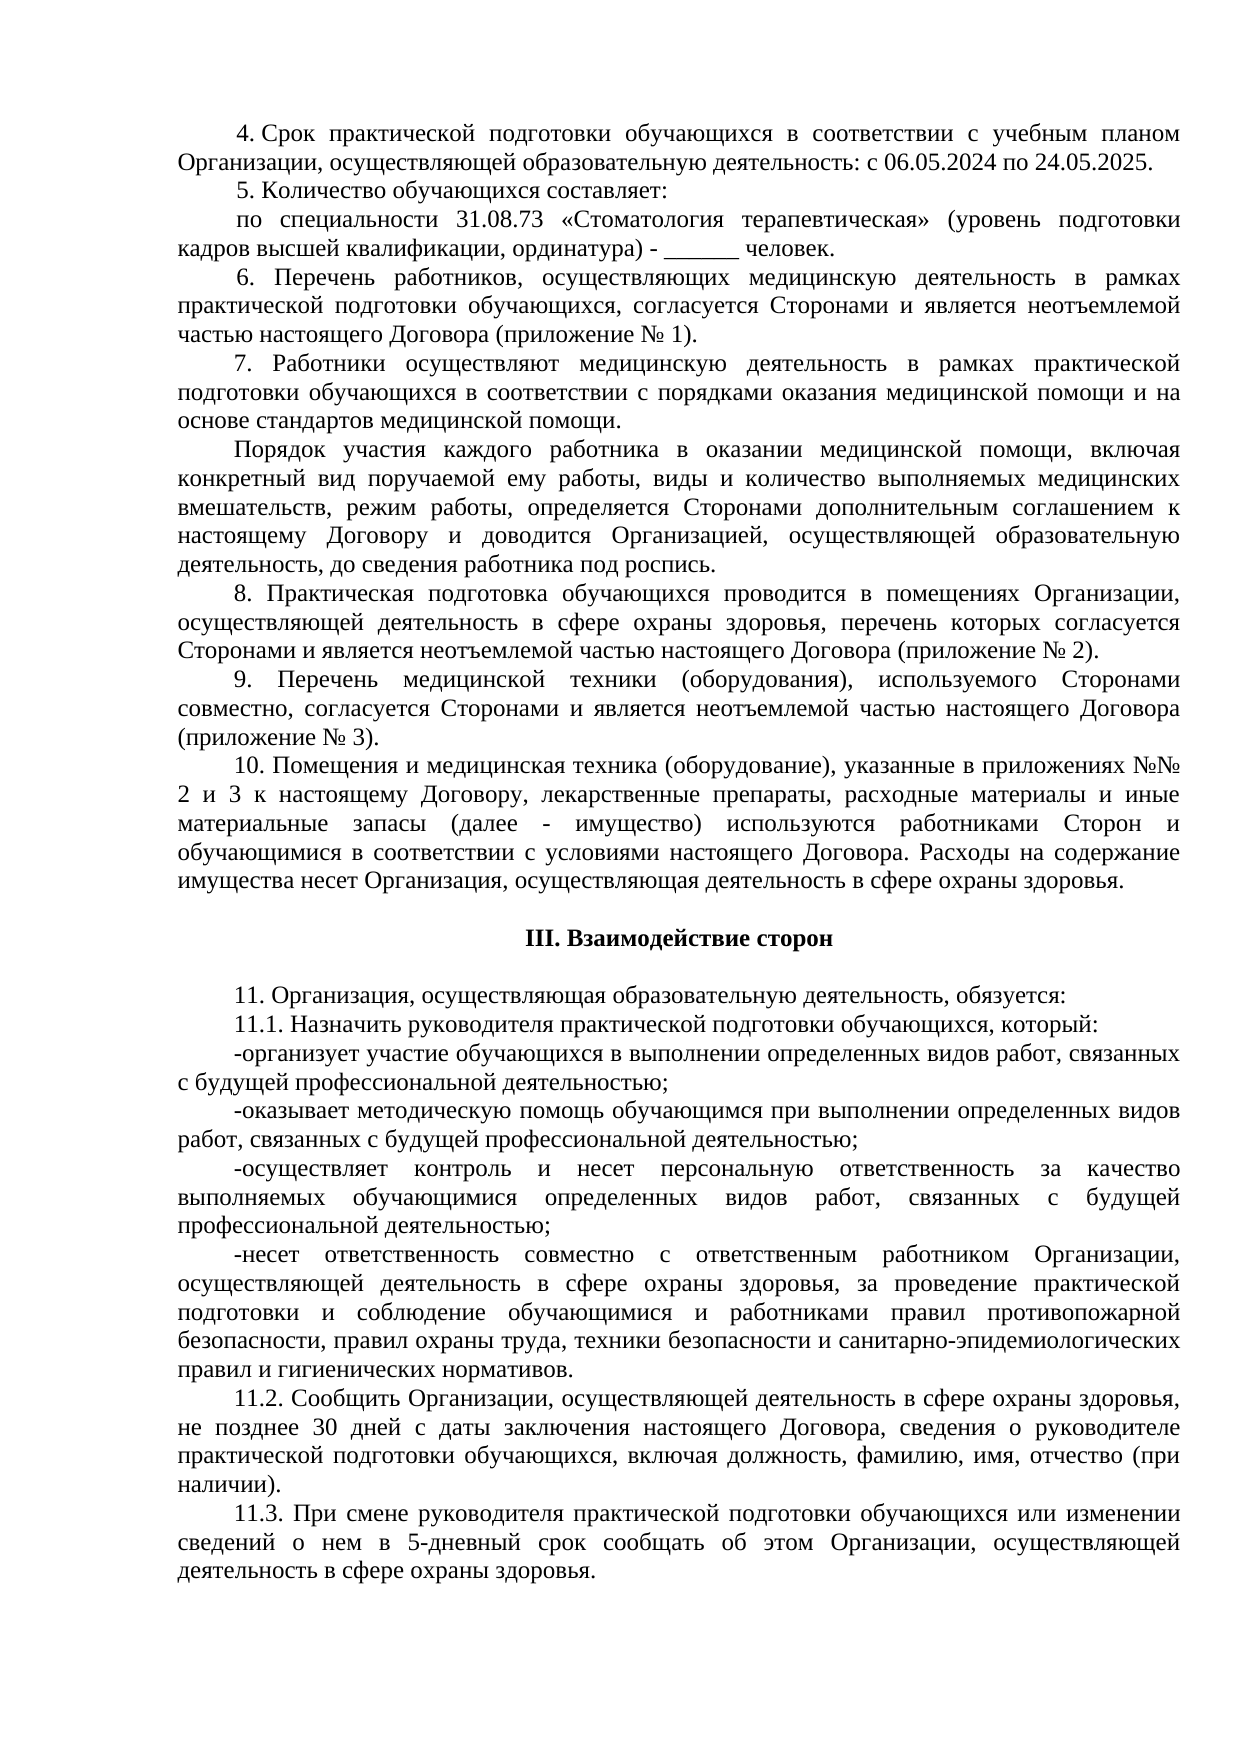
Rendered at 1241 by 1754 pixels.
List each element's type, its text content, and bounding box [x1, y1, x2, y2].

text III. Взаимодействие сторон [177, 923, 1181, 952]
text 11.1. Назначить руководителя практической подготовки обучающихся, который: [177, 1009, 1181, 1038]
text 7. Работники осуществляют медицинскую деятельность в рамках практической подготовки обучающихся в соответствии с порядками оказания медицинской помощи и на основе стандартов медицинской помощи. [177, 348, 1181, 434]
text -несет ответственность совместно с ответственным работником Организации, осуществляющей деятельность в сфере охраны здоровья, за проведение практической подготовки и соблюдение обучающимися и работниками правил противопожарной безопасности, правил охраны труда, техники безопасности и санитарно-эпидемиологических правил и гигиенических нормативов. [177, 1239, 1181, 1383]
text Порядок участия каждого работника в оказании медицинской помощи, включая конкретный вид поручаемой ему работы, виды и количество выполняемых медицинских вмешательств, режим работы, определяется Сторонами дополнительным соглашением к настоящему Договору и доводится Организацией, осуществляющей образовательную деятельность, до сведения работника под роспись. [177, 434, 1181, 578]
text 11.3. При смене руководителя практической подготовки обучающихся или изменении сведений о нем в 5-дневный срок сообщать об этом Организации, осуществляющей деятельность в сфере охраны здоровья. [177, 1498, 1181, 1584]
text -осуществляет контроль и несет персональную ответственность за качество выполняемых обучающимися определенных видов работ, связанных с будущей профессиональной деятельностью; [177, 1153, 1181, 1239]
text 9. Перечень медицинской техники (оборудования), используемого Сторонами совместно, согласуется Сторонами и является неотъемлемой частью настоящего Договора (приложение № 3). [177, 664, 1181, 751]
text 5. Количество обучающихся составляет: [177, 176, 1181, 204]
text 11. Организация, осуществляющая образовательную деятельность, обязуется: [177, 981, 1181, 1009]
text -организует участие обучающихся в выполнении определенных видов работ, связанных с будущей профессиональной деятельностью; [177, 1038, 1181, 1096]
text 4. Срок практической подготовки обучающихся в соответствии с учебным планом Организации, осуществляющей образовательную деятельность: с 06.05.2024 по 24.05.2025. [177, 118, 1181, 176]
text 11.2. Сообщить Организации, осуществляющей деятельность в сфере охраны здоровья, не позднее 30 дней с даты заключения настоящего Договора, сведения о руководителе практической подготовки обучающихся, включая должность, фамилию, имя, отчество (при наличии). [177, 1383, 1181, 1498]
text 10. Помещения и медицинская техника (оборудование), указанные в приложениях №№ 2 и 3 к настоящему Договору, лекарственные препараты, расходные материалы и иные материальные запасы (далее - имущество) используются работниками Сторон и обучающимися в соответствии с условиями настоящего Договора. Расходы на содержание имущества несет Организация, осуществляющая деятельность в сфере охраны здоровья. [177, 751, 1181, 894]
text 6. Перечень работников, осуществляющих медицинскую деятельность в рамках практической подготовки обучающихся, согласуется Сторонами и является неотъемлемой частью настоящего Договора (приложение № 1). [177, 262, 1181, 348]
text -оказывает методическую помощь обучающимся при выполнении определенных видов работ, связанных с будущей профессиональной деятельностью; [177, 1096, 1181, 1153]
text по специальности 31.08.73 «Стоматология терапевтическая» (уровень подготовки кадров высшей квалификации, ординатура) - ______ человек. [177, 204, 1181, 262]
text 8. Практическая подготовка обучающихся проводится в помещениях Организации, осуществляющей деятельность в сфере охраны здоровья, перечень которых согласуется Сторонами и является неотъемлемой частью настоящего Договора (приложение № 2). [177, 578, 1181, 664]
